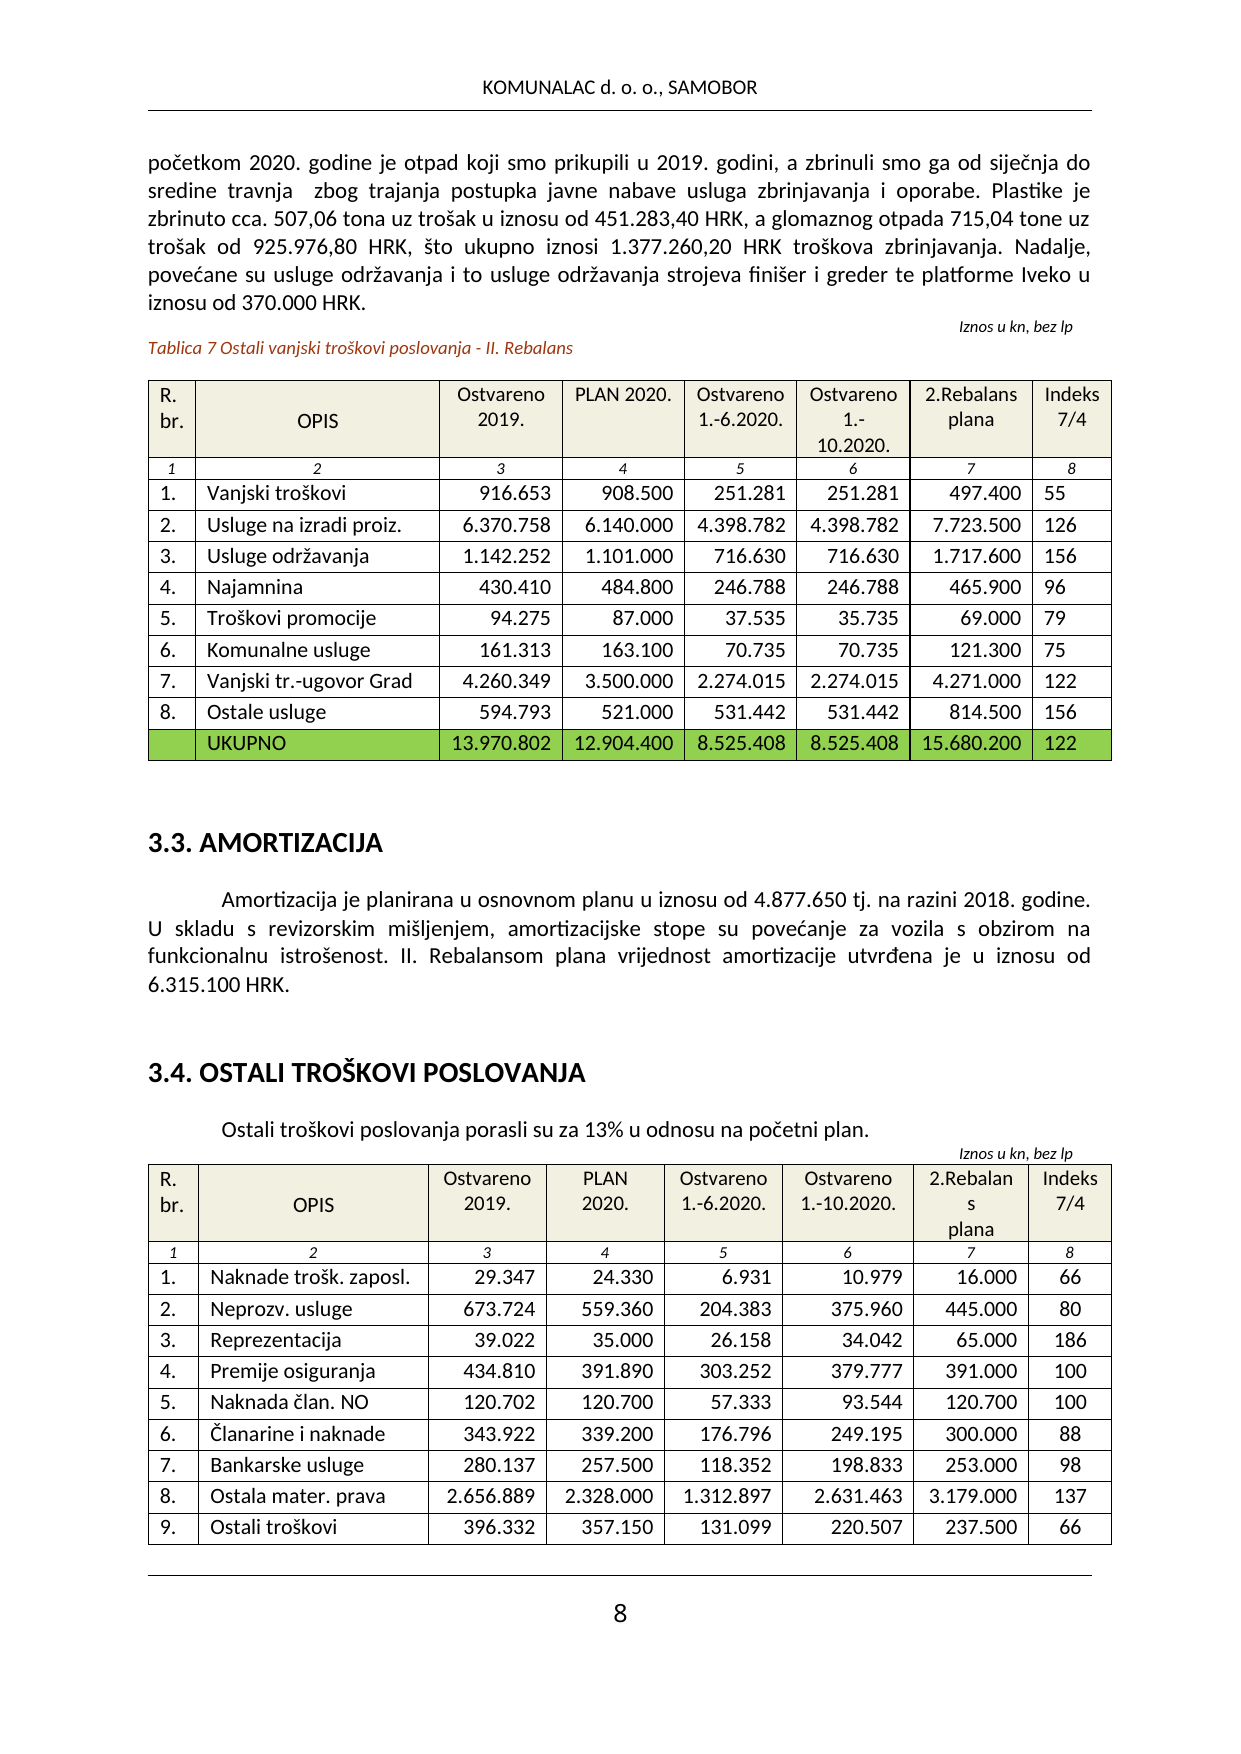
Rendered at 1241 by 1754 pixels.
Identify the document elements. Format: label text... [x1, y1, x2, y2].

table_cell 673.724 [429, 1295, 546, 1325]
table_cell 8 [1029, 1242, 1111, 1262]
table_cell 6. [149, 1420, 198, 1450]
table_cell 594.793 [440, 698, 562, 728]
table_cell 100 [1029, 1357, 1111, 1387]
table_cell Troškovi promocije [196, 605, 439, 635]
table_cell 220.507 [783, 1514, 913, 1544]
table_cell 5 [685, 458, 796, 478]
table_header PLAN 2020. [547, 1165, 664, 1241]
table_cell Komunalne usluge [196, 636, 439, 666]
table_cell 120.702 [429, 1389, 546, 1419]
table_cell 3 [440, 458, 562, 478]
table_cell UKUPNO [196, 730, 439, 760]
table_cell 1. [149, 480, 195, 510]
table_cell 34.042 [783, 1326, 913, 1356]
table_header PLAN 2020. [563, 381, 684, 457]
table_cell 29.347 [429, 1264, 546, 1294]
table_cell 280.137 [429, 1451, 546, 1481]
table_cell Ostale usluge [196, 698, 439, 728]
table_cell 396.332 [429, 1514, 546, 1544]
table_cell 98 [1029, 1451, 1111, 1481]
table_cell 121.300 [911, 636, 1032, 666]
table_cell 484.800 [563, 573, 684, 603]
table_cell 198.833 [783, 1451, 913, 1481]
text Amortizacija je planirana u osnovnom planu u iznosu od 4.877.650 tj. na razini 2018. godine. U skladu s revizorskim mišljenjem, amortizacijske stope su povećanje za vozila s obzirom na funkcionalnu istrošenost. II. Rebalansom plana vrijednost amortizacije utvrđena je u iznosu od 6.315.100 HRK. [148, 886, 1092, 998]
table_cell 8 [1033, 458, 1111, 478]
table_cell 465.900 [911, 573, 1032, 603]
table_cell 8. [149, 698, 195, 728]
table_cell 16.000 [914, 1264, 1028, 1294]
table_header Indeks 7/4 [1033, 381, 1111, 457]
table_cell 176.796 [665, 1420, 782, 1450]
table_cell 257.500 [547, 1451, 664, 1481]
table_cell 4. [149, 1357, 198, 1387]
table_cell 1.717.600 [911, 542, 1032, 572]
table_cell 96 [1033, 573, 1111, 603]
table_cell 814.500 [911, 698, 1032, 728]
table_header R. br. [149, 381, 195, 457]
table_cell 4.271.000 [911, 667, 1032, 697]
table_cell 4.260.349 [440, 667, 562, 697]
table_header Ostvareno 1.-6.2020. [685, 381, 796, 457]
table_cell 916.653 [440, 480, 562, 510]
table_cell Usluge održavanja [196, 542, 439, 572]
table_cell 303.252 [665, 1357, 782, 1387]
table_cell 122 [1033, 730, 1111, 760]
table_cell 8.525.408 [797, 730, 909, 760]
text Iznos u kn, bez lp [148, 1143, 1092, 1164]
table_cell 6.931 [665, 1264, 782, 1294]
table_cell 2.328.000 [547, 1482, 664, 1512]
table_header OPIS [199, 1165, 428, 1241]
table_cell 39.022 [429, 1326, 546, 1356]
table_cell 55 [1033, 480, 1111, 510]
table_cell 249.195 [783, 1420, 913, 1450]
table_cell 716.630 [685, 542, 796, 572]
table_cell 3. [149, 1326, 198, 1356]
table_cell 93.544 [783, 1389, 913, 1419]
table_cell 156 [1033, 542, 1111, 572]
table_cell 521.000 [563, 698, 684, 728]
table_cell 66 [1029, 1514, 1111, 1544]
table_cell Najamnina [196, 573, 439, 603]
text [148, 148, 1092, 316]
table_header 2.Rebalans plana [914, 1165, 1028, 1241]
table_cell Naknade trošk. zaposl. [199, 1264, 428, 1294]
table_cell 5 [665, 1242, 782, 1262]
table_cell 156 [1033, 698, 1111, 728]
table_cell 6 [783, 1242, 913, 1262]
table_cell 26.158 [665, 1326, 782, 1356]
table_cell 445.000 [914, 1295, 1028, 1325]
table_cell 163.100 [563, 636, 684, 666]
table_cell 434.810 [429, 1357, 546, 1387]
table_cell 2.274.015 [685, 667, 796, 697]
table_cell 6 [797, 458, 909, 478]
table_cell 4 [547, 1242, 664, 1262]
table_cell 10.979 [783, 1264, 913, 1294]
table_cell 161.313 [440, 636, 562, 666]
table_cell 2. [149, 1295, 198, 1325]
table_cell Članarine i naknade [199, 1420, 428, 1450]
table_cell 379.777 [783, 1357, 913, 1387]
table_cell Usluge na izradi proiz. [196, 511, 439, 541]
table_cell 300.000 [914, 1420, 1028, 1450]
text 3.3. AMORTIZACIJA [148, 824, 1092, 859]
table_cell 3 [429, 1242, 546, 1262]
table_cell Naknada član. NO [199, 1389, 428, 1419]
table_cell 6.370.758 [440, 511, 562, 541]
table_cell 120.700 [914, 1389, 1028, 1419]
table_cell 5. [149, 1389, 198, 1419]
table_cell 75 [1033, 636, 1111, 666]
table_cell 70.735 [797, 636, 909, 666]
table_cell 237.500 [914, 1514, 1028, 1544]
table_cell 70.735 [685, 636, 796, 666]
table_cell 5. [149, 605, 195, 635]
table_cell 4 [563, 458, 684, 478]
table_cell 1. [149, 1264, 198, 1294]
table_cell 186 [1029, 1326, 1111, 1356]
table_cell 6.140.000 [563, 511, 684, 541]
table_cell 559.360 [547, 1295, 664, 1325]
table_cell 7.723.500 [911, 511, 1032, 541]
table_cell 2.274.015 [797, 667, 909, 697]
table_cell 6. [149, 636, 195, 666]
table_cell 3.500.000 [563, 667, 684, 697]
table_cell 126 [1033, 511, 1111, 541]
table_cell 65.000 [914, 1326, 1028, 1356]
table_cell 1.312.897 [665, 1482, 782, 1512]
table_cell 118.352 [665, 1451, 782, 1481]
table_cell 69.000 [911, 605, 1032, 635]
table_cell 908.500 [563, 480, 684, 510]
table_cell 2.631.463 [783, 1482, 913, 1512]
table_header Indeks 7/4 [1029, 1165, 1111, 1241]
table_cell Neprozv. usluge [199, 1295, 428, 1325]
table_header Ostvareno 2019. [440, 381, 562, 457]
text Ostali troškovi poslovanja porasli su za 13% u odnosu na početni plan. [148, 1116, 1092, 1143]
table_cell Ostali troškovi [199, 1514, 428, 1544]
table_cell 430.410 [440, 573, 562, 603]
table_cell 246.788 [685, 573, 796, 603]
table_cell 8.525.408 [685, 730, 796, 760]
table_cell 15.680.200 [911, 730, 1032, 760]
table_cell 122 [1033, 667, 1111, 697]
table_header Ostvareno 1.-10.2020. [783, 1165, 913, 1241]
table_header R. br. [149, 1165, 198, 1241]
text Iznos u kn, bez lp [885, 316, 1092, 336]
table_cell 204.383 [665, 1295, 782, 1325]
table_cell 24.330 [547, 1264, 664, 1294]
table_cell Vanjski troškovi [196, 480, 439, 510]
table_cell 343.922 [429, 1420, 546, 1450]
table_cell 35.000 [547, 1326, 664, 1356]
table_header 2.Rebalans plana [911, 381, 1032, 457]
table_cell 66 [1029, 1264, 1111, 1294]
table_cell 251.281 [797, 480, 909, 510]
table_cell [149, 730, 195, 760]
table_cell 1 [149, 458, 195, 478]
table_cell 3.179.000 [914, 1482, 1028, 1512]
table_header Ostvareno 2019. [429, 1165, 546, 1241]
table_cell Premije osiguranja [199, 1357, 428, 1387]
text 3.4. OSTALI TROŠKOVI POSLOVANJA [148, 1054, 1092, 1089]
table_cell 375.960 [783, 1295, 913, 1325]
table_cell 357.150 [547, 1514, 664, 1544]
table_cell 37.535 [685, 605, 796, 635]
table_cell 12.904.400 [563, 730, 684, 760]
table_cell 497.400 [911, 480, 1032, 510]
table_cell 2 [196, 458, 439, 478]
table_cell 7. [149, 1451, 198, 1481]
table_cell 3. [149, 542, 195, 572]
table_header Ostvareno 1.-10.2020. [797, 381, 909, 457]
table_header Ostvareno 1.-6.2020. [665, 1165, 782, 1241]
table_cell 100 [1029, 1389, 1111, 1419]
table_cell 120.700 [547, 1389, 664, 1419]
table_cell Reprezentacija [199, 1326, 428, 1356]
table_cell 339.200 [547, 1420, 664, 1450]
table_cell 531.442 [797, 698, 909, 728]
table_cell 79 [1033, 605, 1111, 635]
table_cell Bankarske usluge [199, 1451, 428, 1481]
table_cell 131.099 [665, 1514, 782, 1544]
table_cell 246.788 [797, 573, 909, 603]
table_cell 35.735 [797, 605, 909, 635]
table_cell 94.275 [440, 605, 562, 635]
table_cell 9. [149, 1514, 198, 1544]
table_cell 2.656.889 [429, 1482, 546, 1512]
table_cell 7 [911, 458, 1032, 478]
table_cell 4.398.782 [685, 511, 796, 541]
table_cell 137 [1029, 1482, 1111, 1512]
table_cell 80 [1029, 1295, 1111, 1325]
table_cell 391.890 [547, 1357, 664, 1387]
table_cell 7 [914, 1242, 1028, 1262]
table_cell 2. [149, 511, 195, 541]
table_cell 531.442 [685, 698, 796, 728]
table_cell 1 [149, 1242, 198, 1262]
table_cell Ostala mater. prava [199, 1482, 428, 1512]
table_cell 13.970.802 [440, 730, 562, 760]
table_cell 1.101.000 [563, 542, 684, 572]
table_cell 251.281 [685, 480, 796, 510]
table_cell 57.333 [665, 1389, 782, 1419]
table_cell 8. [149, 1482, 198, 1512]
table_cell 4. [149, 573, 195, 603]
table_cell 7. [149, 667, 195, 697]
table_header OPIS [196, 381, 439, 457]
table_cell 88 [1029, 1420, 1111, 1450]
table_cell 2 [199, 1242, 428, 1262]
table_cell 716.630 [797, 542, 909, 572]
table_cell Vanjski tr.-ugovor Grad [196, 667, 439, 697]
table_cell 87.000 [563, 605, 684, 635]
table_cell 391.000 [914, 1357, 1028, 1387]
table_cell 4.398.782 [797, 511, 909, 541]
table_cell 1.142.252 [440, 542, 562, 572]
table_cell 253.000 [914, 1451, 1028, 1481]
